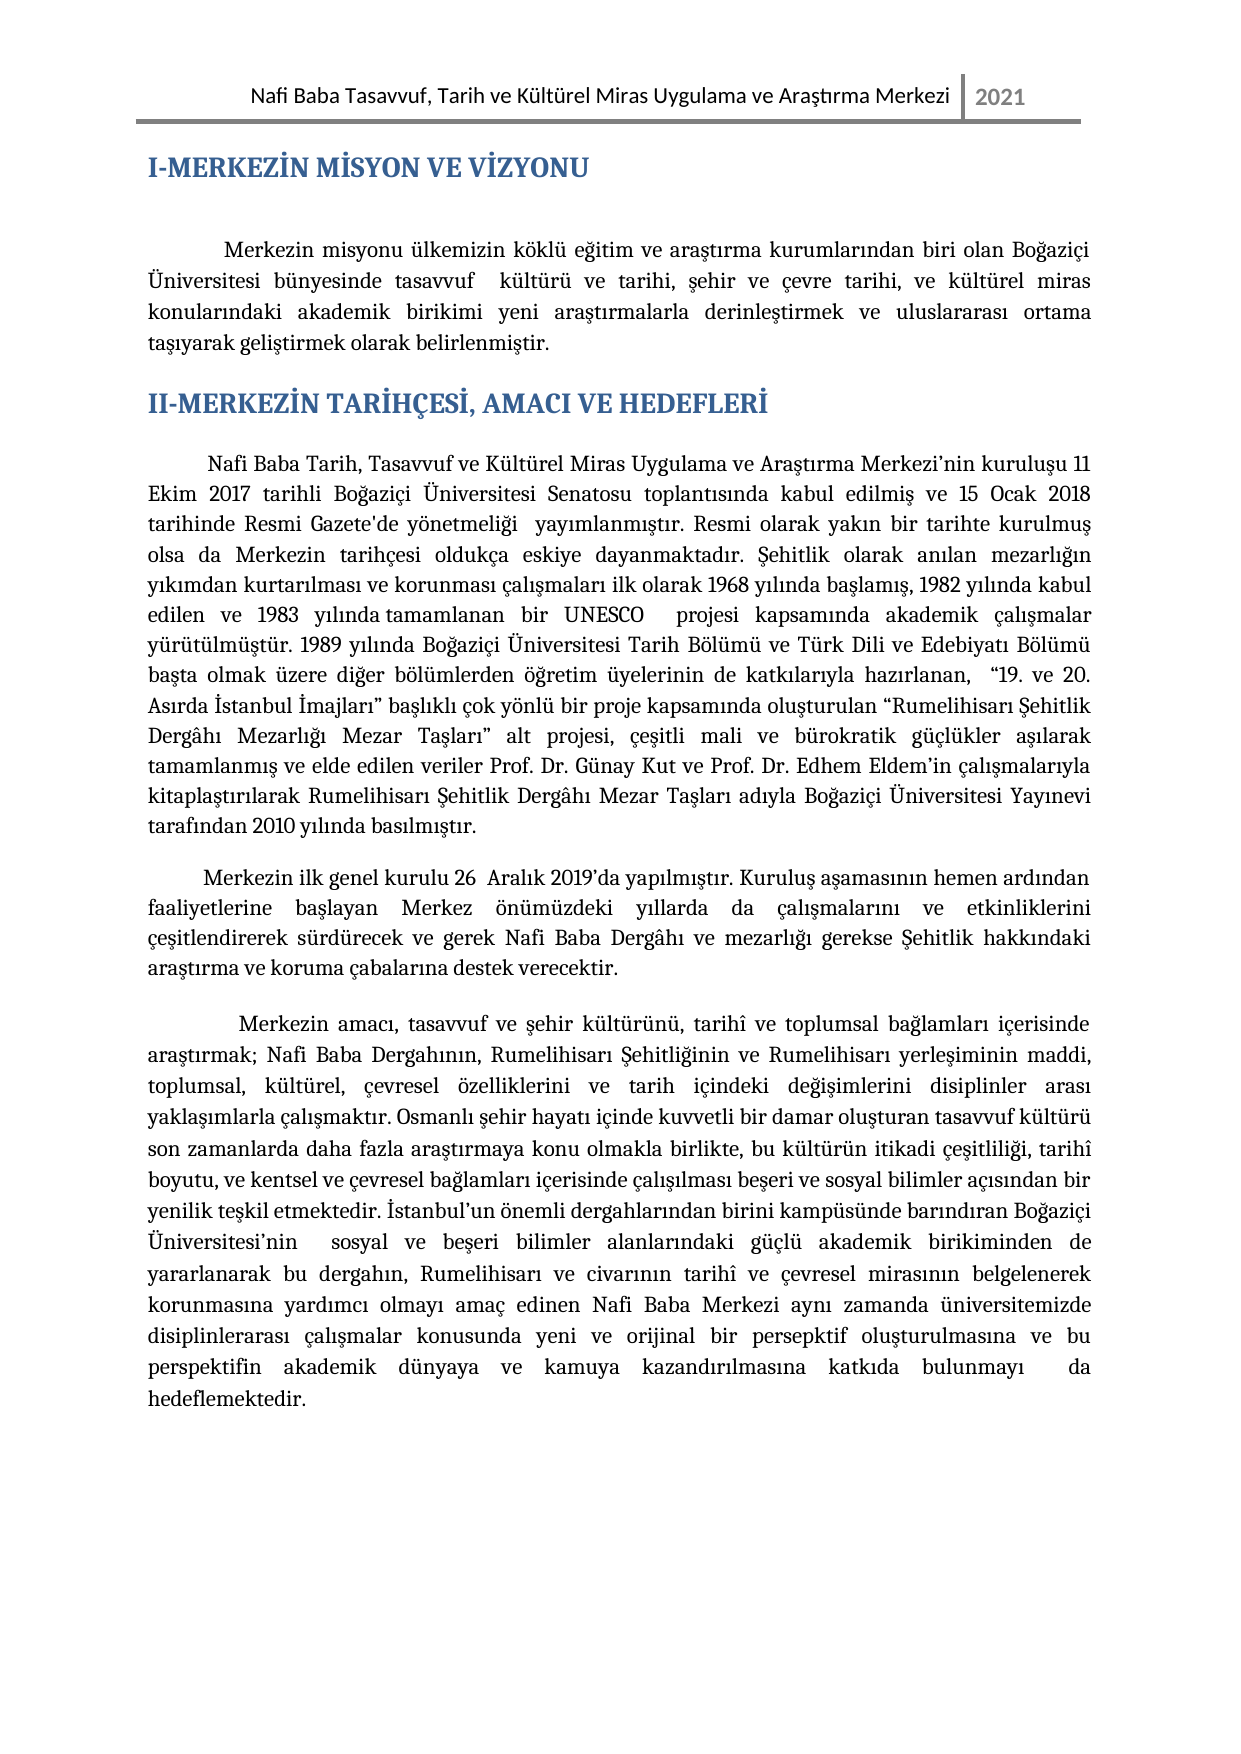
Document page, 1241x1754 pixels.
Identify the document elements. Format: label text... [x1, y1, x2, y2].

text Merkezin ilk genel kurulu 26 Aralık 2019’da yapılmıştır. Kuruluş aşamasının hemen ardından faaliyetlerine başlayan Merkez önümüzdeki yıllarda da çalışmalarını ve etkinliklerini çeşitlendirerek sürdürecek ve gerek Nafi Baba Dergâhı ve mezarlığı gerekse Şehitlik hakkındaki araştırma ve koruma çabalarına destek verecektir. [148, 864, 1093, 981]
text Merkezin misyonu ülkemizin köklü eğitim ve araştırma kurumlarından biri olan Boğaziçi Üniversitesi bünyesinde tasavvuf kültürü ve tarihi, şehir ve çevre tarihi, ve kültürel miras konularındaki akademik birikimi yeni araştırmalarla derinleştirmek ve uluslararası ortama taşıyarak geliştirmek olarak belirlenmiştir. [148, 232, 1093, 357]
text Merkezin amacı, tasavvuf ve şehir kültürünü, tarihî ve toplumsal bağlamları içerisinde araştırmak; Nafi Baba Dergahının, Rumelihisarı Şehitliğinin ve Rumelihisarı yerleşiminin maddi, toplumsal, kültürel, çevresel özelliklerini ve tarih içindeki değişimlerini disiplinler arası yaklaşımlarla çalışmaktır. Osmanlı şehir hayatı içinde kuvvetli bir damar oluşturan tasavvuf kültürü son zamanlarda daha fazla araştırmaya konu olmakla birlikte, bu kültürün itikadi çeşitliliği, tarihî boyutu, ve kentsel ve çevresel bağlamları içerisinde çalışılması beşeri ve sosyal bilimler açısından bir yenilik teşkil etmektedir. İstanbul’un önemli dergahlarından birini kampüsünde barındıran Boğaziçi Üniversitesi’nin sosyal ve beşeri bilimler alanlarındaki güçlü akademik birikiminden de yararlanarak bu dergahın, Rumelihisarı ve civarının tarihî ve çevresel mirasının belgelenerek korunmasına yardımcı olmayı amaç edinen Nafi Baba Merkezi aynı zamanda üniversitemizde disiplinlerarası çalışmalar konusunda yeni ve orijinal bir persepktif oluşturulmasına ve bu perspektifin akademik dünyaya ve kamuya kazandırılmasına katkıda bulunmayı da hedeflemektedir. [148, 1006, 1093, 1412]
text II-MERKEZİN TARİHÇESİ, AMACI VE HEDEFLERİ [148, 388, 1093, 419]
text Nafi Baba Tarih, Tasavvuf ve Kültürel Miras Uygulama ve Araştırma Merkezi’nin kuruluşu 11 Ekim 2017 tarihli Boğaziçi Üniversitesi Senatosu toplantısında kabul edilmiş ve 15 Ocak 2018 tarihinde Resmi Gazete'de yönetmeliği yayımlanmıştır. Resmi olarak yakın bir tarihte kurulmuş olsa da Merkezin tarihçesi oldukça eskiye dayanmaktadır. Şehitlik olarak anılan mezarlığın yıkımdan kurtarılması ve korunması çalışmaları ilk olarak 1968 yılında başlamış, 1982 yılında kabul edilen ve 1983 yılında tamamlanan bir UNESCO projesi kapsamında akademik çalışmalar yürütülmüştür. 1989 yılında Boğaziçi Üniversitesi Tarih Bölümü ve Türk Dili ve Edebiyatı Bölümü başta olmak üzere diğer bölümlerden öğretim üyelerinin de katkılarıyla hazırlanan, “19. ve 20. Asırda İstanbul İmajları” başlıklı çok yönlü bir proje kapsamında oluşturulan “Rumelihisarı Şehitlik Dergâhı Mezarlığı Mezar Taşları” alt projesi, çeşitli mali ve bürokratik güçlükler aşılarak tamamlanmış ve elde edilen veriler Prof. Dr. Günay Kut ve Prof. Dr. Edhem Eldem’in çalışmalarıyla kitaplaştırılarak Rumelihisarı Şehitlik Dergâhı Mezar Taşları adıyla Boğaziçi Üniversitesi Yayınevi tarafından 2010 yılında basılmıştır. [148, 451, 1093, 840]
text I-MERKEZİN MİSYON VE VİZYONU [148, 152, 1093, 183]
